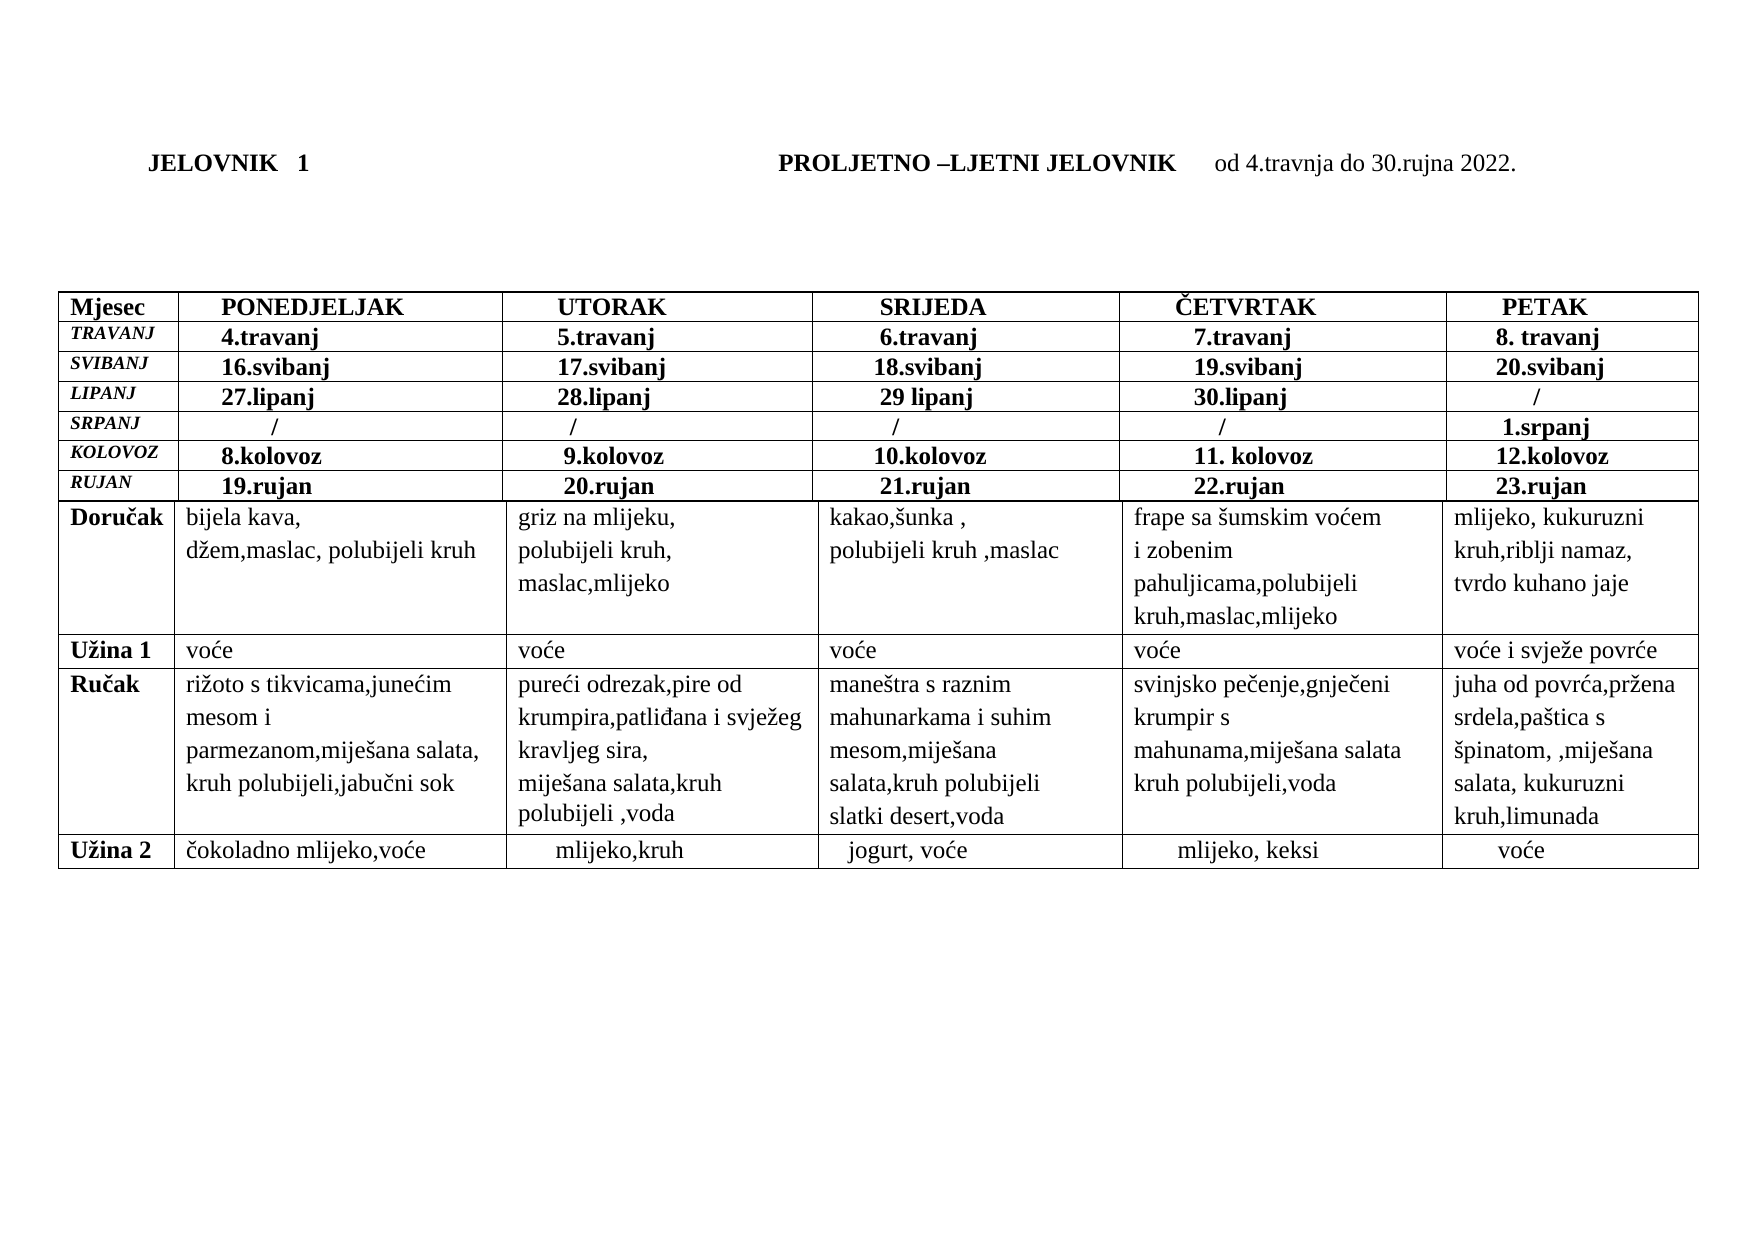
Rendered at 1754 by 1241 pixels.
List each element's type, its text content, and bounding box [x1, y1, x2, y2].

table_cell 30.lipanj [1120, 382, 1446, 411]
table_header ČETVRTAK [1120, 293, 1446, 321]
table_cell / [1120, 412, 1446, 440]
table_cell 19.rujan [179, 471, 502, 500]
table_cell voće [1443, 835, 1698, 868]
table_header UTORAK [503, 293, 812, 321]
table_header mlijeko, kukuruzni kruh,riblji namaz, tvrdo kuhano jaje [1443, 502, 1698, 634]
table_cell 29 lipanj [813, 382, 1119, 411]
table_cell rižoto s tikvicama,junećim mesom i parmezanom,miješana salata, kruh polubijeli,jabučni sok [175, 669, 506, 834]
table_cell 20.rujan [503, 471, 812, 500]
table_cell voće [507, 635, 818, 668]
table_cell čokoladno mlijeko,voće [175, 835, 506, 868]
table_cell juha od povrća,pržena srdela,paštica s špinatom, ,miješana salata, kukuruzni kruh,limunada [1443, 669, 1698, 834]
table_header griz na mlijeku, polubijeli kruh, maslac,mlijeko [507, 502, 818, 634]
table_cell 5.travanj [503, 322, 812, 351]
table_cell 1.srpanj [1447, 412, 1698, 440]
table_cell 11. kolovoz [1120, 441, 1446, 470]
table_header PONEDJELJAK [179, 293, 502, 321]
table_cell svinjsko pečenje,gnječeni krumpir s mahunama,miješana salata kruh polubijeli,voda [1123, 669, 1442, 834]
table_cell 8. travanj [1447, 322, 1698, 351]
table_cell 18.svibanj [813, 352, 1119, 381]
table_cell 4.travanj [179, 322, 502, 351]
table_cell 20.svibanj [1447, 352, 1698, 381]
table_cell voće [175, 635, 506, 668]
table_cell / [503, 412, 812, 440]
table_cell 21.rujan [813, 471, 1119, 500]
table_cell 10.kolovoz [813, 441, 1119, 470]
table_cell voće [1123, 635, 1442, 668]
table_cell RUJAN [59, 471, 178, 500]
table_cell / [813, 412, 1119, 440]
table_cell 7.travanj [1120, 322, 1446, 351]
table_header Doručak [59, 502, 174, 634]
table_cell KOLOVOZ [59, 441, 178, 470]
table_header SRIJEDA [813, 293, 1119, 321]
table_cell 23.rujan [1447, 471, 1698, 500]
table_cell 16.svibanj [179, 352, 502, 381]
text JELOVNIK 1 PROLJETNO –LJETNI JELOVNIK od 4.travnja do 30.rujna 2022. [148, 148, 1606, 176]
table_header frape sa šumskim voćem i zobenim pahuljicama,polubijeli kruh,maslac,mlijeko [1123, 502, 1442, 634]
table_header kakao,šunka , polubijeli kruh ,maslac [819, 502, 1122, 634]
table_cell jogurt, voće [819, 835, 1122, 868]
table_header Mjesec [59, 293, 178, 321]
table_cell pureći odrezak,pire od krumpira,patliđana i svježeg kravljeg sira, miješana salata,kruh polubijeli ,voda [507, 669, 818, 834]
table_cell 12.kolovoz [1447, 441, 1698, 470]
table_cell voće i svježe povrće [1443, 635, 1698, 668]
table_cell mlijeko,kruh [507, 835, 818, 868]
table_header PETAK [1447, 293, 1698, 321]
table_cell / [179, 412, 502, 440]
table_cell 6.travanj [813, 322, 1119, 351]
table_cell Ručak [59, 669, 174, 834]
table_cell 8.kolovoz [179, 441, 502, 470]
table_cell TRAVANJ [59, 322, 178, 351]
table_cell 19.svibanj [1120, 352, 1446, 381]
table_cell 22.rujan [1120, 471, 1446, 500]
table_cell 9.kolovoz [503, 441, 812, 470]
table_cell Užina 2 [59, 835, 174, 868]
table_cell 27.lipanj [179, 382, 502, 411]
table_cell SRPANJ [59, 412, 178, 440]
table_cell Užina 1 [59, 635, 174, 668]
table_cell 17.svibanj [503, 352, 812, 381]
table_header bijela kava, džem,maslac, polubijeli kruh [175, 502, 506, 634]
table_cell mlijeko, keksi [1123, 835, 1442, 868]
table_cell / [1447, 382, 1698, 411]
table_cell 28.lipanj [503, 382, 812, 411]
table_cell voće [819, 635, 1122, 668]
table_cell SVIBANJ [59, 352, 178, 381]
table_cell maneštra s raznim mahunarkama i suhim mesom,miješana salata,kruh polubijeli slatki desert,voda [819, 669, 1122, 834]
table_cell LIPANJ [59, 382, 178, 411]
